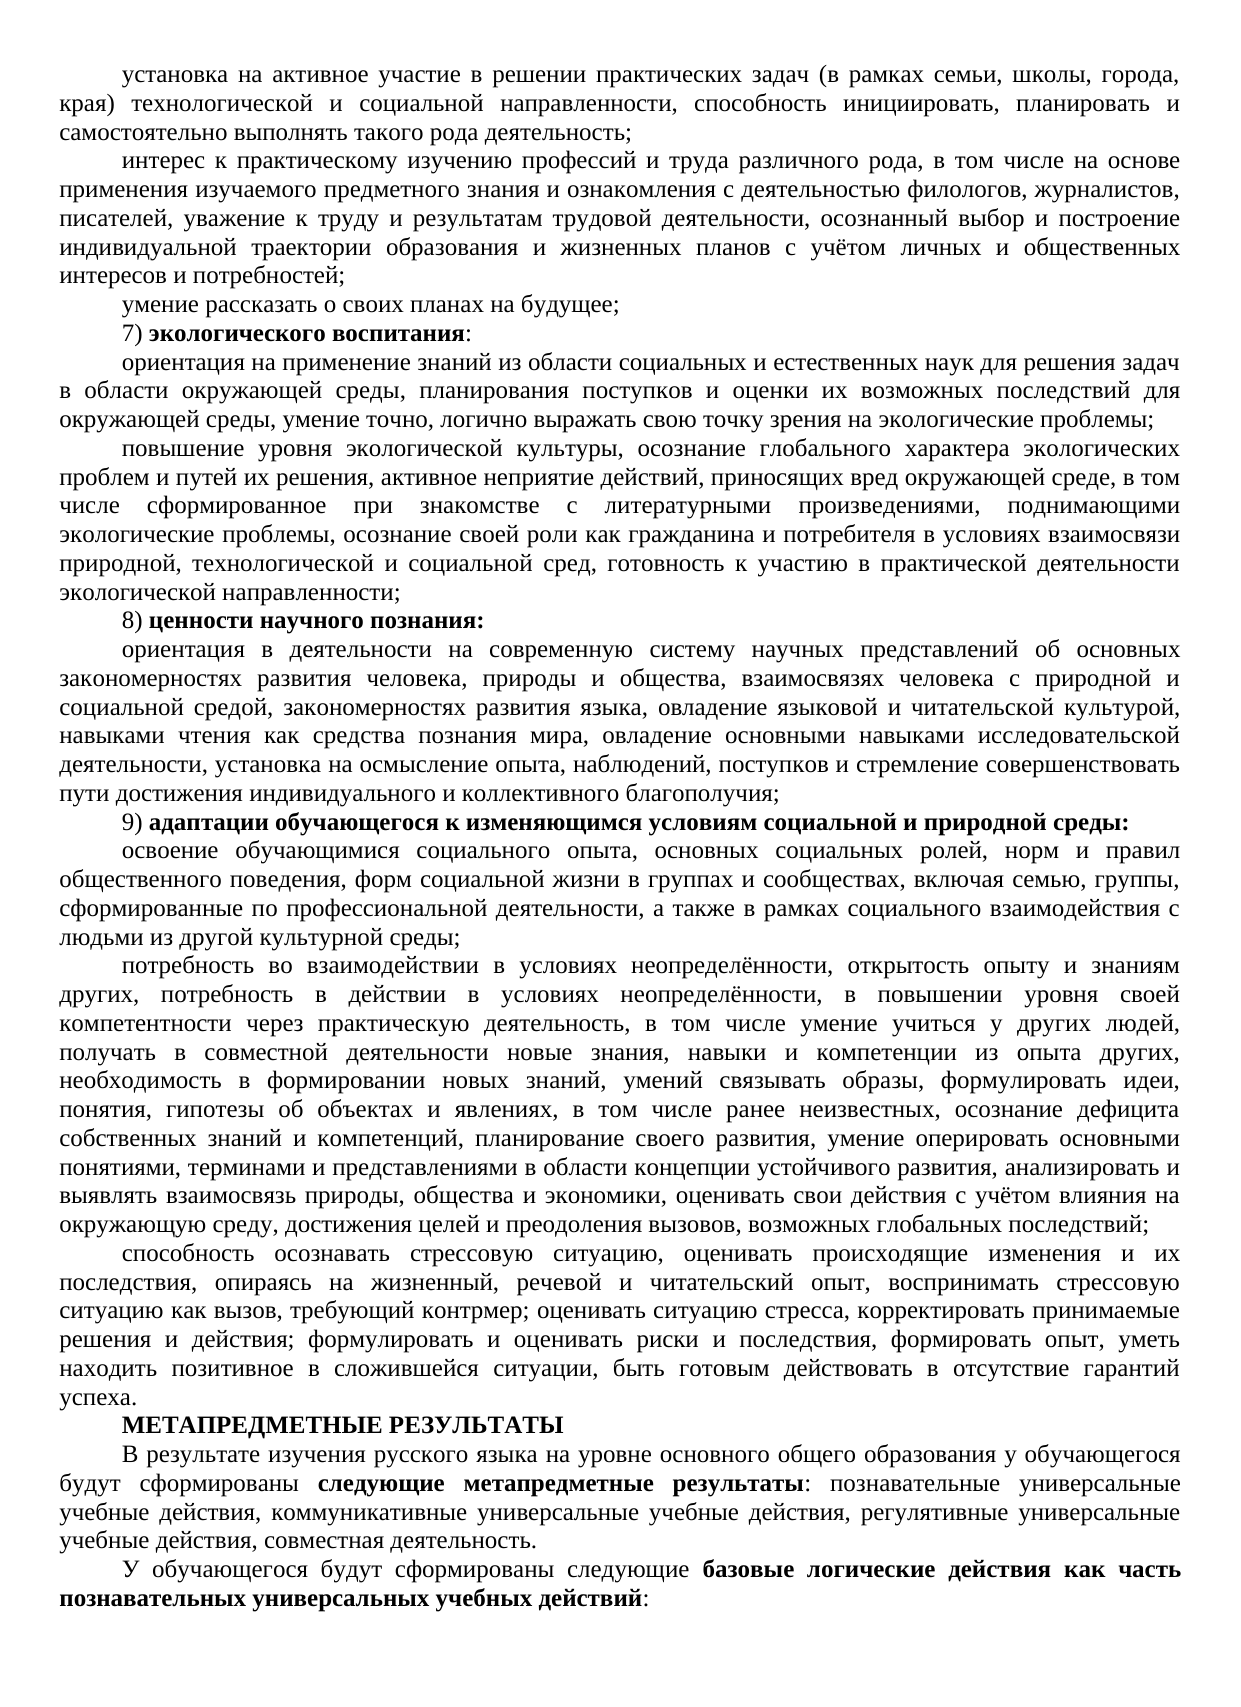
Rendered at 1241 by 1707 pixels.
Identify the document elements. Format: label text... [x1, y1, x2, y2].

text В результате изучения русского языка на уровне основного общего образования у обучающегося будут сформированы следующие метапредметные результаты: познавательные универсальные учебные действия, коммуникативные универсальные учебные действия, регулятивные универсальные учебные действия, совместная деятельность. [59, 1439, 1181, 1554]
text 9) адаптации обучающегося к изменяющимся условиям социальной и природной среды: [59, 807, 1181, 835]
text установка на активное участие в решении практических задач (в рамках семьи, школы, города, края) технологической и социальной направленности, способность инициировать, планировать и самостоятельно выполнять такого рода деятельность; [59, 59, 1181, 145]
text способность осознавать стрессовую ситуацию, оценивать происходящие изменения и их последствия, опираясь на жизненный, речевой и читательский опыт, воспринимать стрессовую ситуацию как вызов, требующий контрмер; оценивать ситуацию стресса, корректировать принимаемые решения и действия; формулировать и оценивать риски и последствия, формировать опыт, уметь находить позитивное в сложившейся ситуации, быть готовым действовать в отсутствие гарантий успеха. [59, 1238, 1181, 1410]
text умение рассказать о своих планах на будущее; [59, 289, 1181, 318]
text потребность во взаимодействии в условиях неопределённости, открытость опыту и знаниям других, потребность в действии в условиях неопределённости, в повышении уровня своей компетентности через практическую деятельность, в том числе умение учиться у других людей, получать в совместной деятельности новые знания, навыки и компетенции из опыта других, необходимость в формировании новых знаний, умений связывать образы, формулировать идеи, понятия, гипотезы об объектах и явлениях, в том числе ранее неизвестных, осознание дефицита собственных знаний и компетенций, планирование своего развития, умение оперировать основными понятиями, терминами и представлениями в области концепции устойчивого развития, анализировать и выявлять взаимосвязь природы, общества и экономики, оценивать свои действия с учётом влияния на окружающую среду, достижения целей и преодоления вызовов, возможных глобальных последствий; [59, 950, 1181, 1238]
text ориентация на применение знаний из области социальных и естественных наук для решения задач в области окружающей среды, планирования поступков и оценки их возможных последствий для окружающей среды, умение точно, логично выражать свою точку зрения на экологические проблемы; [59, 347, 1181, 433]
text 7) экологического воспитания: [59, 318, 1181, 347]
text ориентация в деятельности на современную систему научных представлений об основных закономерностях развития человека, природы и общества, взаимосвязях человека с природной и социальной средой, закономерностях развития языка, овладение языковой и читательской культурой, навыками чтения как средства познания мира, овладение основными навыками исследовательской деятельности, установка на осмысление опыта, наблюдений, поступков и стремление совершенствовать пути достижения индивидуального и коллективного благополучия; [59, 634, 1181, 807]
text МЕТАПРЕДМЕТНЫЕ РЕЗУЛЬТАТЫ [59, 1410, 1181, 1439]
text У обучающегося будут сформированы следующие базовые логические действия как часть познавательных универсальных учебных действий: [59, 1554, 1181, 1612]
text интерес к практическому изучению профессий и труда различного рода, в том числе на основе применения изучаемого предметного знания и ознакомления с деятельностью филологов, журналистов, писателей, уважение к труду и результатам трудовой деятельности, осознанный выбор и построение индивидуальной траектории образования и жизненных планов с учётом личных и общественных интересов и потребностей; [59, 145, 1181, 289]
text 8) ценности научного познания: [59, 605, 1181, 634]
text освоение обучающимися социального опыта, основных социальных ролей, норм и правил общественного поведения, форм социальной жизни в группах и сообществах, включая семью, группы, сформированные по профессиональной деятельности, а также в рамках социального взаимодействия с людьми из другой культурной среды; [59, 835, 1181, 950]
text повышение уровня экологической культуры, осознание глобального характера экологических проблем и путей их решения, активное неприятие действий, приносящих вред окружающей среде, в том числе сформированное при знакомстве с литературными произведениями, поднимающими экологические проблемы, осознание своей роли как гражданина и потребителя в условиях взаимосвязи природной, технологической и социальной сред, готовность к участию в практической деятельности экологической направленности; [59, 433, 1181, 605]
